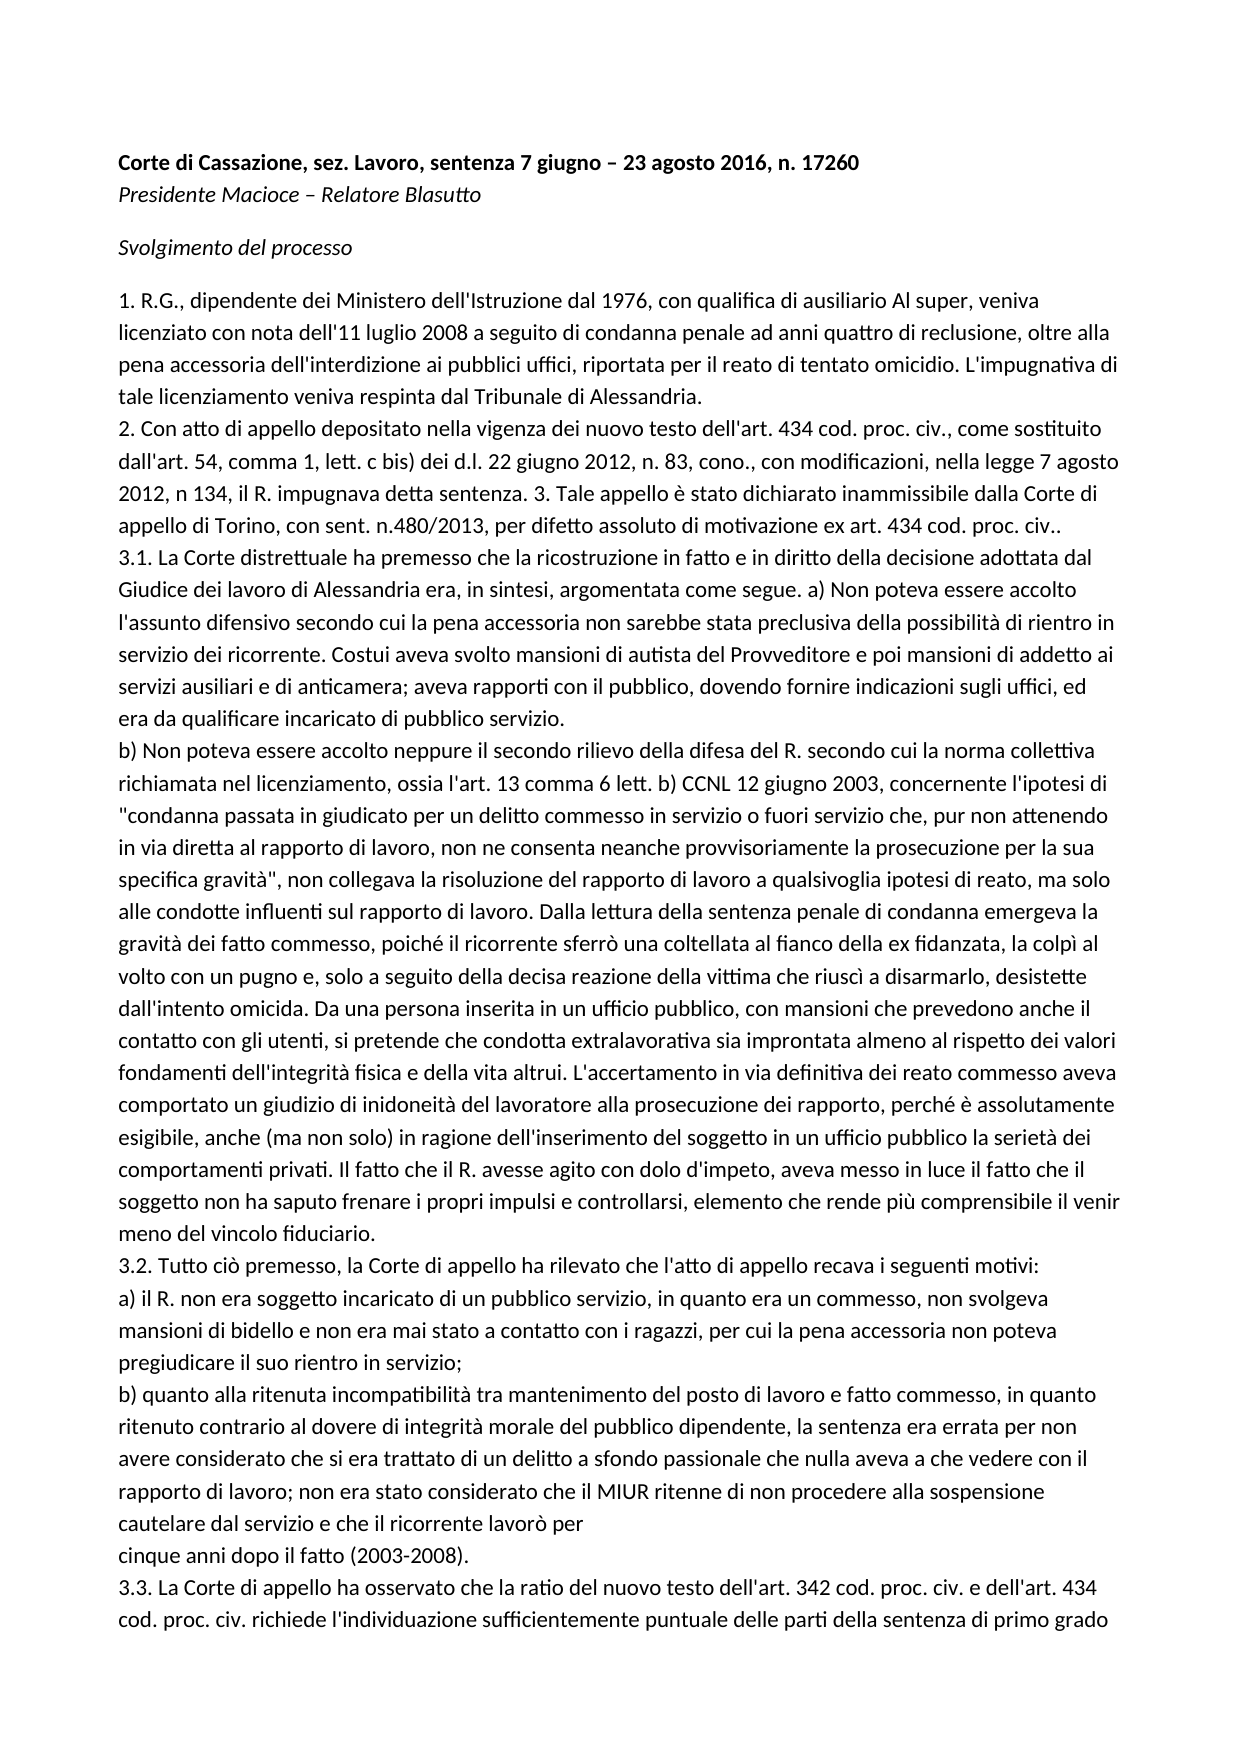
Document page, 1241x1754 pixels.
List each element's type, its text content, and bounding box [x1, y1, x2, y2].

text Svolgimento del processo [118, 233, 1122, 261]
text Corte di Cassazione, sez. Lavoro, sentenza 7 giugno – 23 agosto 2016, n. 17260 Presidente Macioce – Relatore Blasutto [118, 148, 1122, 208]
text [118, 286, 1122, 1633]
